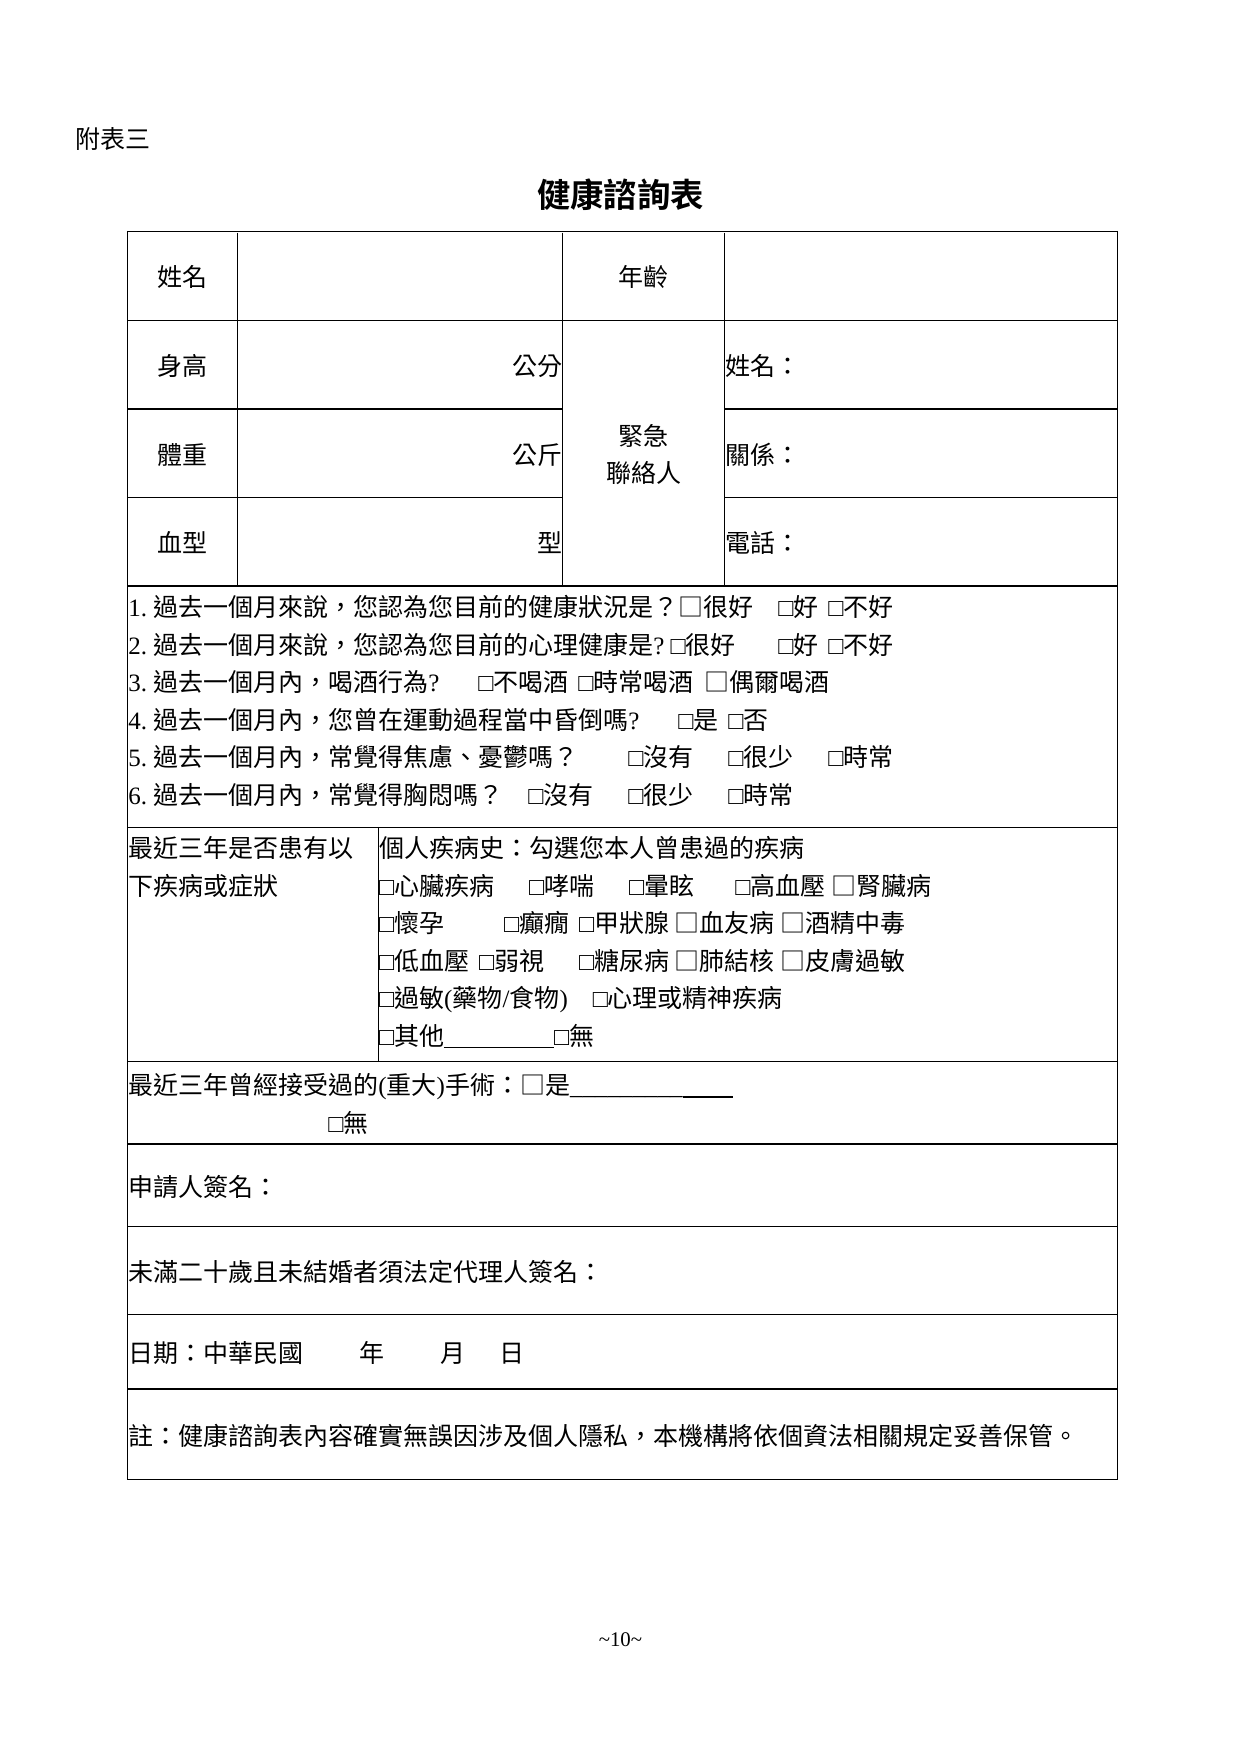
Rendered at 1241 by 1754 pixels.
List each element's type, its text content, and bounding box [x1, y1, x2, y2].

table_cell 未滿二十歲且未結婚者須法定代理人簽名： [128, 1227, 1117, 1314]
table_cell 公分 [238, 321, 562, 408]
table_cell 最近三年曾經接受過的(重大)手術：□是_________ _ □無 [128, 1062, 1117, 1143]
table_header [725, 232, 1117, 319]
table_cell 緊急 聯絡人 [563, 321, 724, 585]
table_cell 關係： [725, 410, 1117, 497]
table_cell 個人疾病史：勾選您本人曾患過的疾病 □心臟疾病 □哮喘 □暈眩 □高血壓 □腎臟病 □懷孕 □癲癇 □甲狀腺 □血友病 □酒精中毒 □低血壓 □弱視 □糖尿病 □肺結核 □皮膚過敏 □過敏(藥物/食物) □心理或精神疾病 □其他 □無 [379, 828, 1117, 1061]
text 健康諮詢表 [75, 156, 1165, 231]
table_cell 電話： [725, 498, 1117, 585]
table_cell 型 [238, 498, 562, 585]
table_cell 日期：中華民國 年 月 日 [128, 1315, 1117, 1388]
table_cell 公斤 [238, 410, 562, 497]
table_cell 註：健康諮詢表內容確實無誤因涉及個人隱私，本機構將依個資法相關規定妥善保管。 [128, 1390, 1117, 1479]
table_cell 體重 [128, 410, 237, 497]
table_cell 1. 過去一個月來說，您認為您目前的健康狀況是？□很好 □好 □不好 2. 過去一個月來說，您認為您目前的心理健康是? □很好 □好 □不好 3. 過去一個月內，喝酒行為? □不喝酒 □時常喝酒 □偶爾喝酒 4. 過去一個月內，您曾在運動過程當中昏倒嗎? □是 □否 5. 過去一個月內，常覺得焦慮、憂鬱嗎？ □沒有 □很少 □時常 6. 過去一個月內，常覺得胸悶嗎？ □沒有 □很少 □時常 [128, 587, 1117, 827]
table_cell 申請人簽名： [128, 1145, 1117, 1226]
text 附表三 [75, 119, 1165, 156]
table_cell 血型 [128, 498, 237, 585]
table_header [238, 232, 562, 319]
table_header 姓名 [128, 232, 237, 319]
table_cell 身高 [128, 321, 237, 408]
table_cell 姓名： [725, 321, 1117, 408]
table_header 年齡 [563, 232, 724, 319]
table_cell 最近三年是否患有以下疾病或症狀 [128, 828, 378, 1061]
